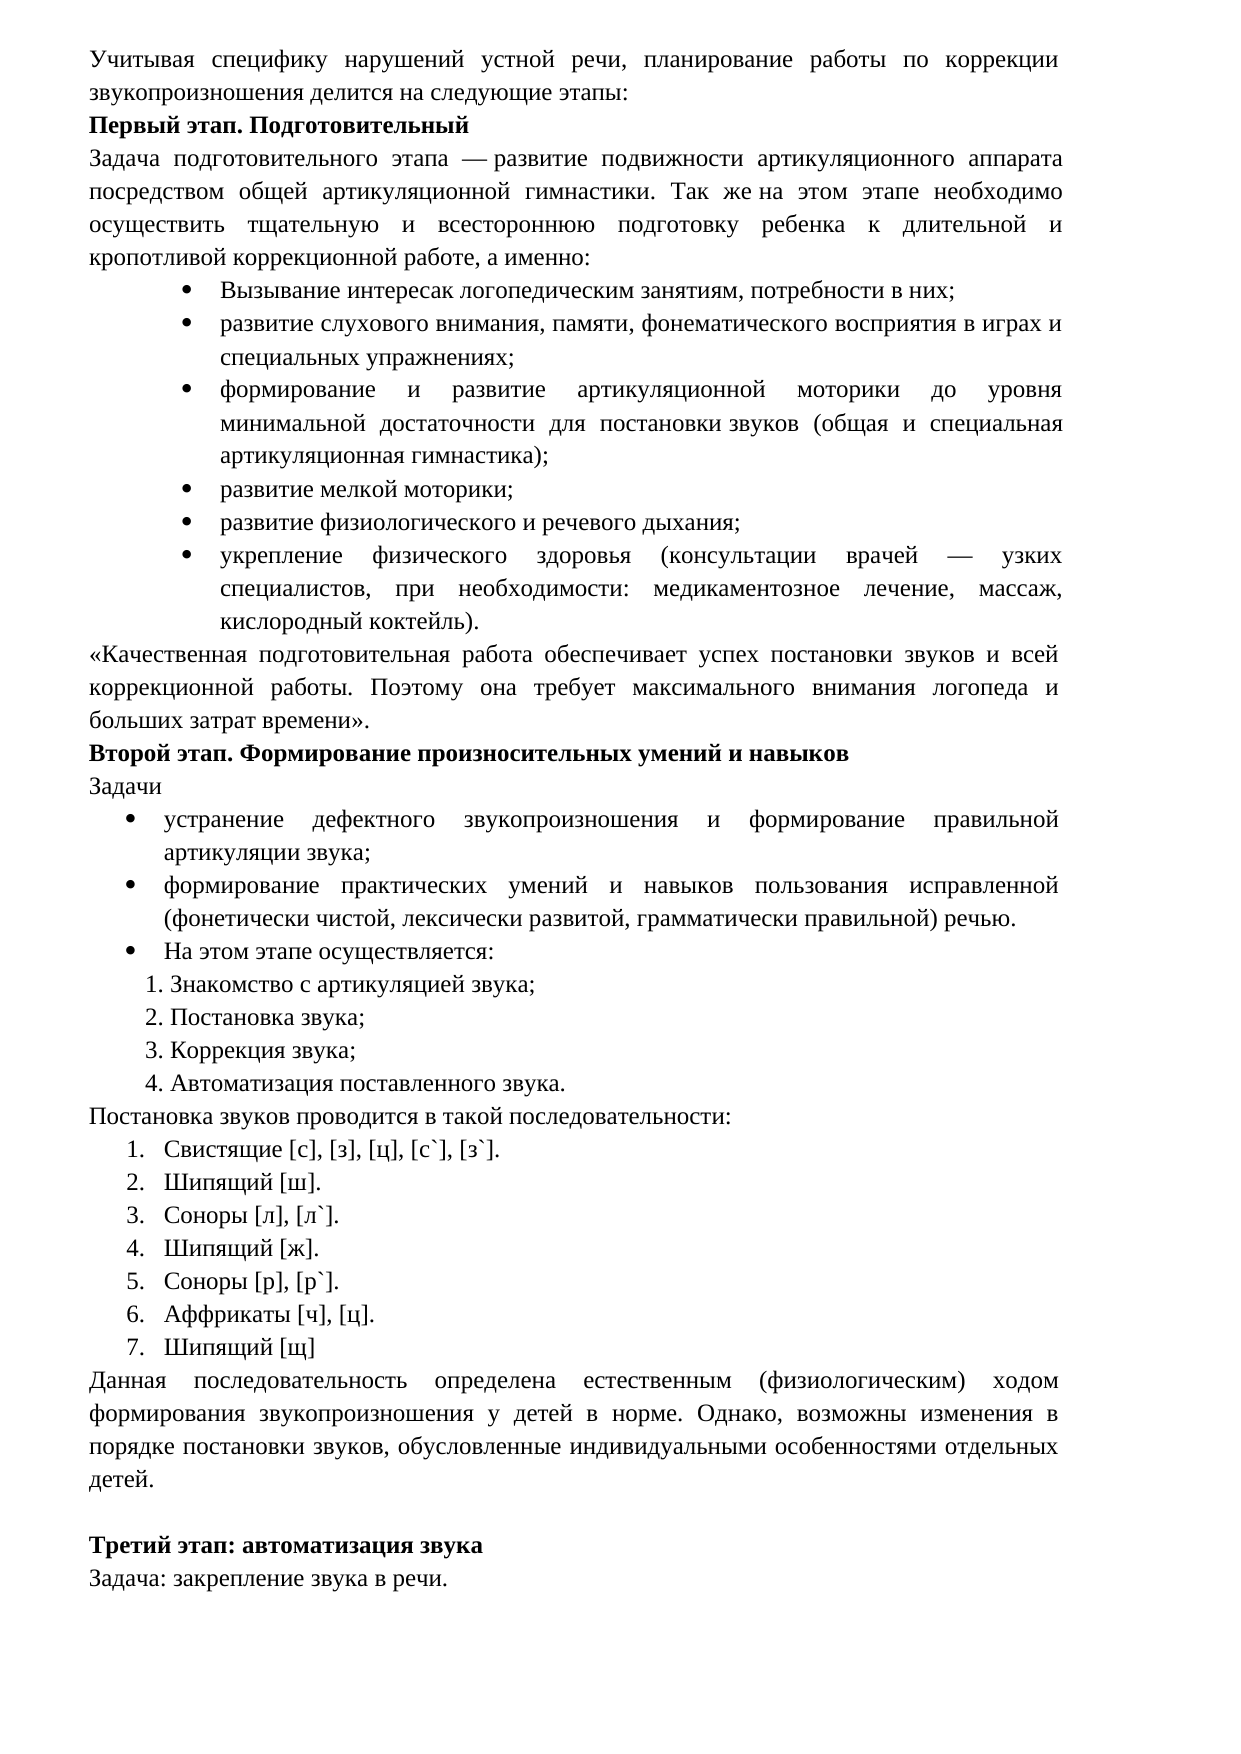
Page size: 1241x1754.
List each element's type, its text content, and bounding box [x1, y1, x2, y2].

list устранение дефектного звукопроизношения и формирование правильной артикуляции звука; [126, 804, 1059, 866]
list Свистящие [c], [з], [ц], [с`], [з`]. [126, 1134, 1063, 1163]
text Учитывая специфику нарушений устной речи, планирование работы по коррекции звукопроизношения делится на следующие этапы: [89, 44, 1059, 106]
text «Качественная подготовительная работа обеспечивает успех постановки звуков и всей коррекционной работы. Поэтому она требует максимального внимания логопеда и больших затрат времени». [89, 639, 1059, 733]
text Данная последовательность определена естественным (физиологическим) ходом формирования звукопроизношения у детей в норме. Однако, возможны изменения в порядке постановки звуков, обусловленные индивидуальными особенностями отдельных детей. [89, 1365, 1059, 1493]
text Второй этап. Формирование произносительных умений и навыков [88, 738, 1059, 767]
list формирование и развитие артикуляционной моторики до уровня минимальной достаточности для постановки звуков (общая и специальная артикуляционная гимнастика); [182, 374, 1063, 469]
list Шипящий [ж]. [126, 1233, 1063, 1262]
list развитие слухового внимания, памяти, фонематического восприятия в играх и специальных упражнениях; [182, 308, 1063, 370]
list укрепление физического здоровья (консультации врачей — узких специалистов, при необходимости: медикаментозное лечение, массаж, кислородный коктейль). [182, 540, 1063, 634]
text Первый этап. Подготовительный [88, 110, 1059, 139]
list Соноры [л], [л`]. [126, 1200, 1063, 1229]
list Вызывание интересак логопедическим занятиям, потребности в них; [182, 276, 1063, 304]
text Задача: закрепление звука в речи. [88, 1563, 1063, 1592]
list Шипящий [щ] [126, 1332, 1063, 1361]
list формирование практических умений и навыков пользования исправленной (фонетически чистой, лексически развитой, грамматически правильной) речью. [126, 870, 1059, 932]
text Постановка звуков проводится в такой последовательности: [88, 1101, 1063, 1130]
list развитие мелкой моторики; [182, 474, 1063, 502]
list Соноры [р], [р`]. [126, 1266, 1063, 1295]
list развитие физиологического и речевого дыхания; [182, 507, 1063, 535]
text 1. Знакомство с артикуляцией звука; [89, 969, 1063, 998]
text Задачи [88, 771, 1059, 799]
text 4. Автоматизация поставленного звука. [89, 1068, 1063, 1097]
list Шипящий [ш]. [126, 1167, 1063, 1196]
list На этом этапе осуществляется: [126, 936, 1063, 965]
text Задача подготовительного этапа — развитие подвижности артикуляционного аппарата посредством общей артикуляционной гимнастики. Так же на этом этапе необходимо осуществить тщательную и всестороннюю подготовку ребенка к длительной и кропотливой коррекционной работе, а именно: [89, 143, 1063, 271]
text 2. Постановка звука; [89, 1002, 1063, 1031]
list Аффрикаты [ч], [ц]. [126, 1299, 1063, 1328]
text Третий этап: автоматизация звука [88, 1530, 1063, 1559]
text 3. Коррекция звука; [89, 1035, 1063, 1064]
